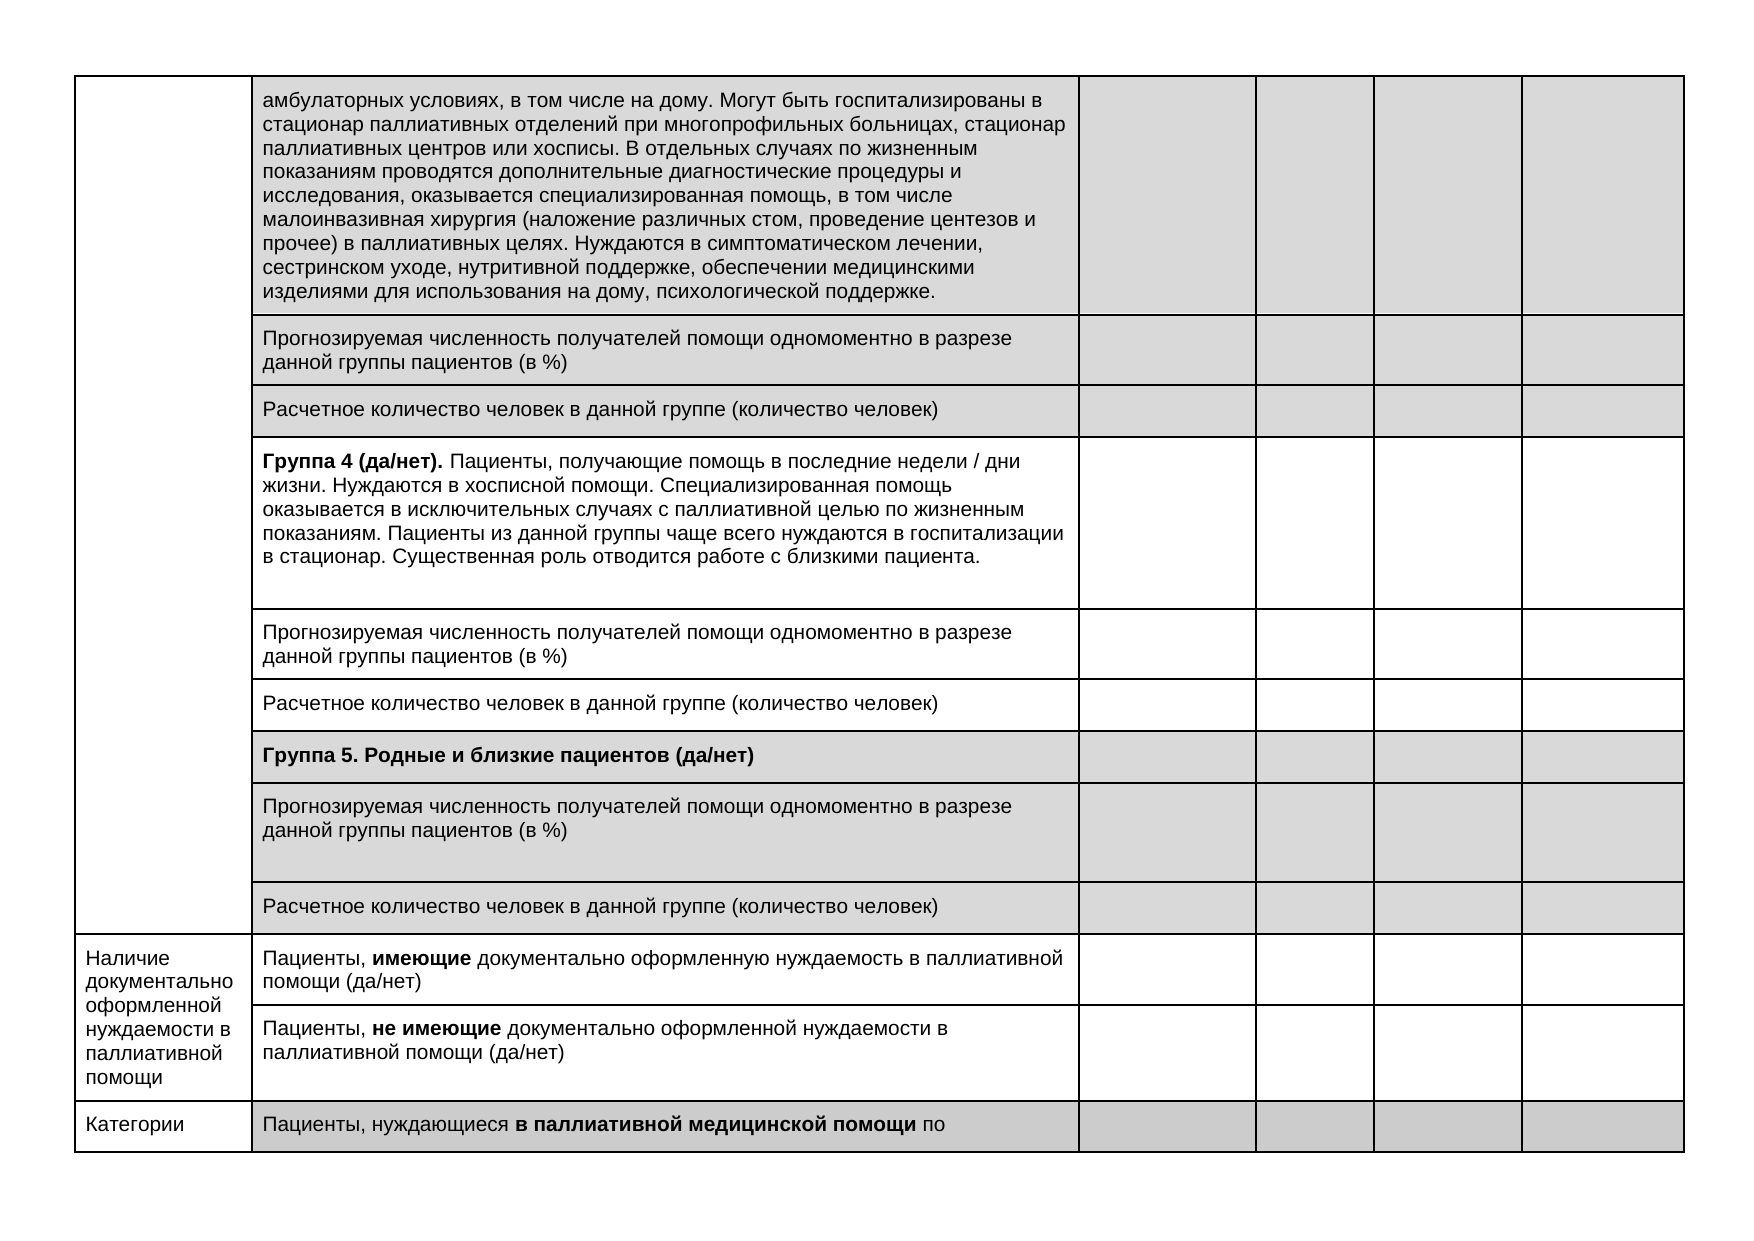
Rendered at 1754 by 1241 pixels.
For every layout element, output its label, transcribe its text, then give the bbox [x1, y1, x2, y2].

table_cell [1375, 732, 1521, 782]
table_cell [1080, 1102, 1255, 1151]
table_cell [1080, 883, 1255, 933]
table_cell [1080, 77, 1255, 313]
table_cell [1257, 784, 1373, 881]
table_cell [1080, 316, 1255, 384]
table_cell [1257, 680, 1373, 730]
table_cell Наличие документально оформленной нуждаемости в паллиативной помощи [76, 935, 251, 1099]
table_cell [1257, 935, 1373, 1004]
table_cell Расчетное количество человек в данной группе (количество человек) [253, 680, 1078, 730]
table_cell Прогнозируемая численность получателей помощи одномоментно в разрезе данной группы пациентов (в %) [253, 316, 1078, 384]
table_cell [1080, 680, 1255, 730]
table_cell [1375, 438, 1521, 607]
table_cell [1523, 610, 1683, 678]
table_cell [1375, 1006, 1521, 1099]
table_cell [1080, 610, 1255, 678]
table_cell [1523, 1006, 1683, 1099]
table_cell [1257, 1006, 1373, 1099]
table_cell [1375, 935, 1521, 1004]
table_cell [1375, 610, 1521, 678]
table_cell [1257, 316, 1373, 384]
table_cell Прогнозируемая численность получателей помощи одномоментно в разрезе данной группы пациентов (в %) [253, 784, 1078, 881]
table_cell Пациенты, имеющие документально оформленную нуждаемость в паллиативной помощи (да/нет) [253, 935, 1078, 1004]
table_cell [1375, 77, 1521, 313]
table_cell [1523, 316, 1683, 384]
table_cell [1523, 680, 1683, 730]
table_cell Группа 4 (да/нет). Пациенты, получающие помощь в последние недели / дни жизни. Нуждаются в хосписной помощи. Специализированная помощь оказывается в исключительных случаях с паллиативной целью по жизненным показаниям. Пациенты из данной группы чаще всего нуждаются в госпитализации в стационар. Существенная роль отводится работе с близкими пациента. [253, 438, 1078, 607]
table_cell [1523, 935, 1683, 1004]
table_cell [1523, 883, 1683, 933]
table_cell [1257, 610, 1373, 678]
table_cell [1080, 386, 1255, 436]
table_cell [1080, 935, 1255, 1004]
table_cell [1257, 386, 1373, 436]
table_cell Группа 5. Родные и близкие пациентов (да/нет) [253, 732, 1078, 782]
table_cell [1080, 732, 1255, 782]
table_cell Расчетное количество человек в данной группе (количество человек) [253, 883, 1078, 933]
table_cell [1375, 784, 1521, 881]
table_cell [1080, 1006, 1255, 1099]
table_cell [1523, 784, 1683, 881]
table_cell [1523, 77, 1683, 313]
table_cell [1257, 732, 1373, 782]
table_cell [1375, 883, 1521, 933]
table_cell [1257, 77, 1373, 313]
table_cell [253, 1102, 1078, 1151]
table_cell [1375, 1102, 1521, 1151]
table_cell [1523, 1102, 1683, 1151]
table_cell [1080, 784, 1255, 881]
table_cell [1375, 680, 1521, 730]
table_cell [253, 77, 1078, 313]
table_cell Прогнозируемая численность получателей помощи одномоментно в разрезе данной группы пациентов (в %) [253, 610, 1078, 678]
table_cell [76, 1102, 251, 1151]
table_cell Расчетное количество человек в данной группе (количество человек) [253, 386, 1078, 436]
table_cell [1257, 1102, 1373, 1151]
table_cell [1257, 883, 1373, 933]
table_cell [1523, 386, 1683, 436]
table_cell Пациенты, не имеющие документально оформленной нуждаемости в паллиативной помощи (да/нет) [253, 1006, 1078, 1099]
table_cell [1523, 732, 1683, 782]
table_cell [1523, 438, 1683, 607]
table_cell [1375, 386, 1521, 436]
table_cell [1257, 438, 1373, 607]
table_cell [1080, 438, 1255, 607]
table_cell [1375, 316, 1521, 384]
